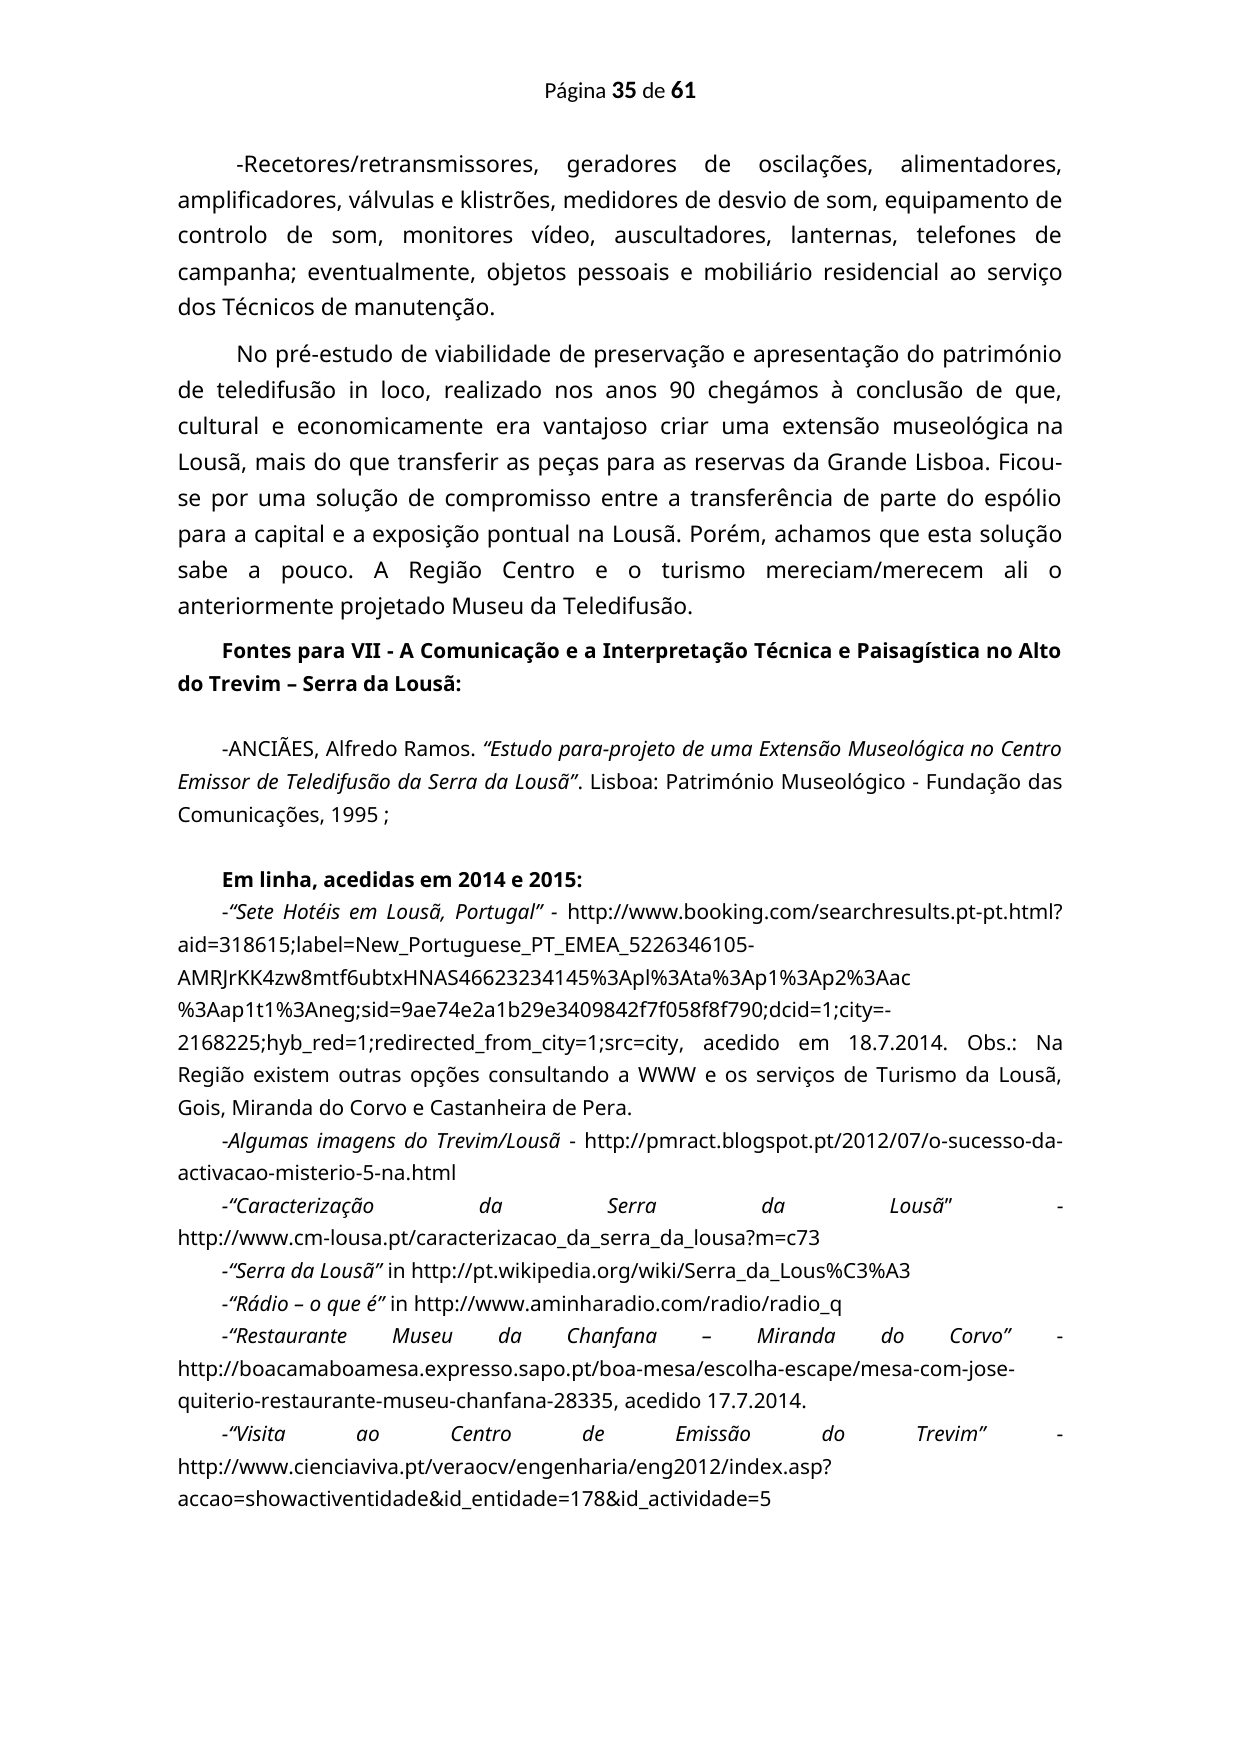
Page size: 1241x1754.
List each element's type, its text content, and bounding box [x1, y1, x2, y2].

text -Algumas imagens do Trevim/Lousã - http://pmract.blogspot.pt/2012/07/o-sucesso-da-activacao-misterio-5-na.html [177, 1126, 1063, 1187]
text -“Sete Hotéis em Lousã, Portugal” - http://www.booking.com/searchresults.pt-pt.html?aid=318615;label=New_Portuguese_PT_EMEA_5226346105-AMRJrKK4zw8mtf6ubtxHNAS46623234145%3Apl%3Ata%3Ap1%3Ap2%3Aac%3Aap1t1%3Aneg;sid=9ae74e2a1b29e3409842f7f058f8f790;dcid=1;city=-2168225;hyb_red=1;redirected_from_city=1;src=city, acedido em 18.7.2014. Obs.: Na Região existem outras opções consultando a WWW e os serviços de Turismo da Lousã, Gois, Miranda do Corvo e Castanheira de Pera. [177, 897, 1063, 1122]
text -“Rádio – o que é” in http://www.aminharadio.com/radio/radio_q [177, 1289, 1063, 1317]
text -“Caracterização da Serra da Lousã” - http://www.cm-lousa.pt/caracterizacao_da_serra_da_lousa?m=c73 [177, 1191, 1063, 1252]
text -“Visita ao Centro de Emissão do Trevim” - http://www.cienciaviva.pt/veraocv/engenharia/eng2012/index.asp?accao=showactiventidade&id_entidade=178&id_actividade=5 [177, 1419, 1063, 1513]
text Em linha, acedidas em 2014 e 2015: [177, 865, 1063, 893]
text -ANCIÃES, Alfredo Ramos. “Estudo para-projeto de uma Extensão Museológica no Centro Emissor de Teledifusão da Serra da Lousã”. Lisboa: Património Museológico - Fundação das Comunicações, 1995 ; [177, 734, 1063, 828]
text -“Serra da Lousã” in http://pt.wikipedia.org/wiki/Serra_da_Lous%C3%A3 [177, 1256, 1063, 1284]
subtitle Fontes para VII - A Comunicação e a Interpretação Técnica e Paisagística no Alto do Trevim – Serra da Lousã: [177, 637, 1063, 698]
text No pré-estudo de viabilidade de preservação e apresentação do património de teledifusão in loco, realizado nos anos 90 chegámos à conclusão de que, cultural e economicamente era vantajoso criar uma extensão museológica na Lousã, mais do que transferir as peças para as reservas da Grande Lisboa. Ficou-se por uma solução de compromisso entre a transferência de parte do espólio para a capital e a exposição pontual na Lousã. Porém, achamos que esta solução sabe a pouco. A Região Centro e o turismo mereciam/merecem ali o anteriormente projetado Museu da Teledifusão. [177, 338, 1063, 621]
text -“Restaurante Museu da Chanfana – Miranda do Corvo” - http://boacamaboamesa.expresso.sapo.pt/boa-mesa/escolha-escape/mesa-com-jose-quiterio-restaurante-museu-chanfana-28335, acedido 17.7.2014. [177, 1321, 1063, 1415]
text -Recetores/retransmissores, geradores de oscilações, alimentadores, amplificadores, válvulas e klistrões, medidores de desvio de som, equipamento de controlo de som, monitores vídeo, auscultadores, lanternas, telefones de campanha; eventualmente, objetos pessoais e mobiliário residencial ao serviço dos Técnicos de manutenção. [177, 148, 1063, 323]
